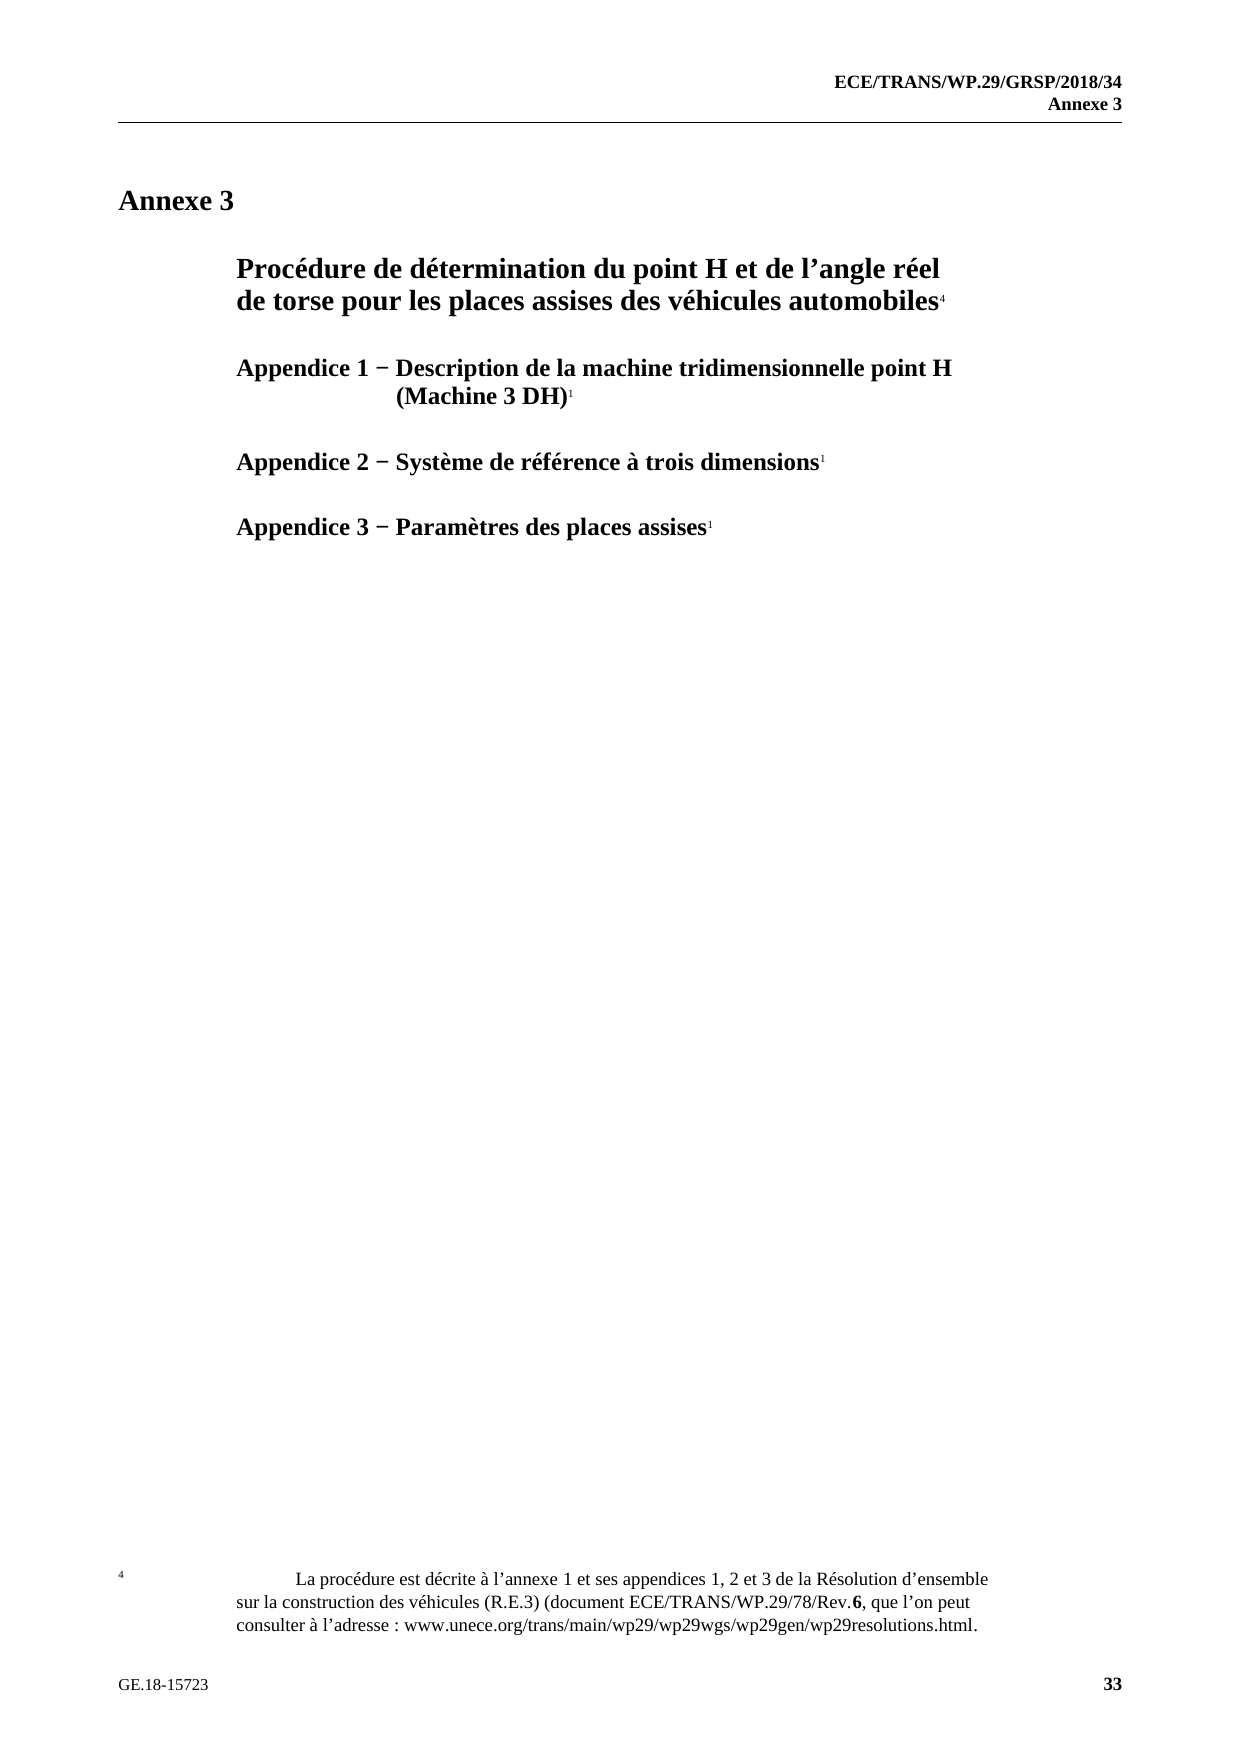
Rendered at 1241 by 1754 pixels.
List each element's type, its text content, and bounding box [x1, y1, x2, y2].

text Procédure de détermination du point H et de l’angle réel de torse pour les places assises des véhicules automobiles [118, 254, 1004, 316]
text Appendice 3 − Paramètres des places assises1 [118, 513, 1004, 541]
text Appendice 1 − Description de la machine tridimensionnelle point H (Machine 3 DH)1 [236, 354, 1004, 410]
text Annexe 3 [118, 185, 1004, 216]
text Appendice 2 − Système de référence à trois dimensions1 [118, 448, 1004, 476]
